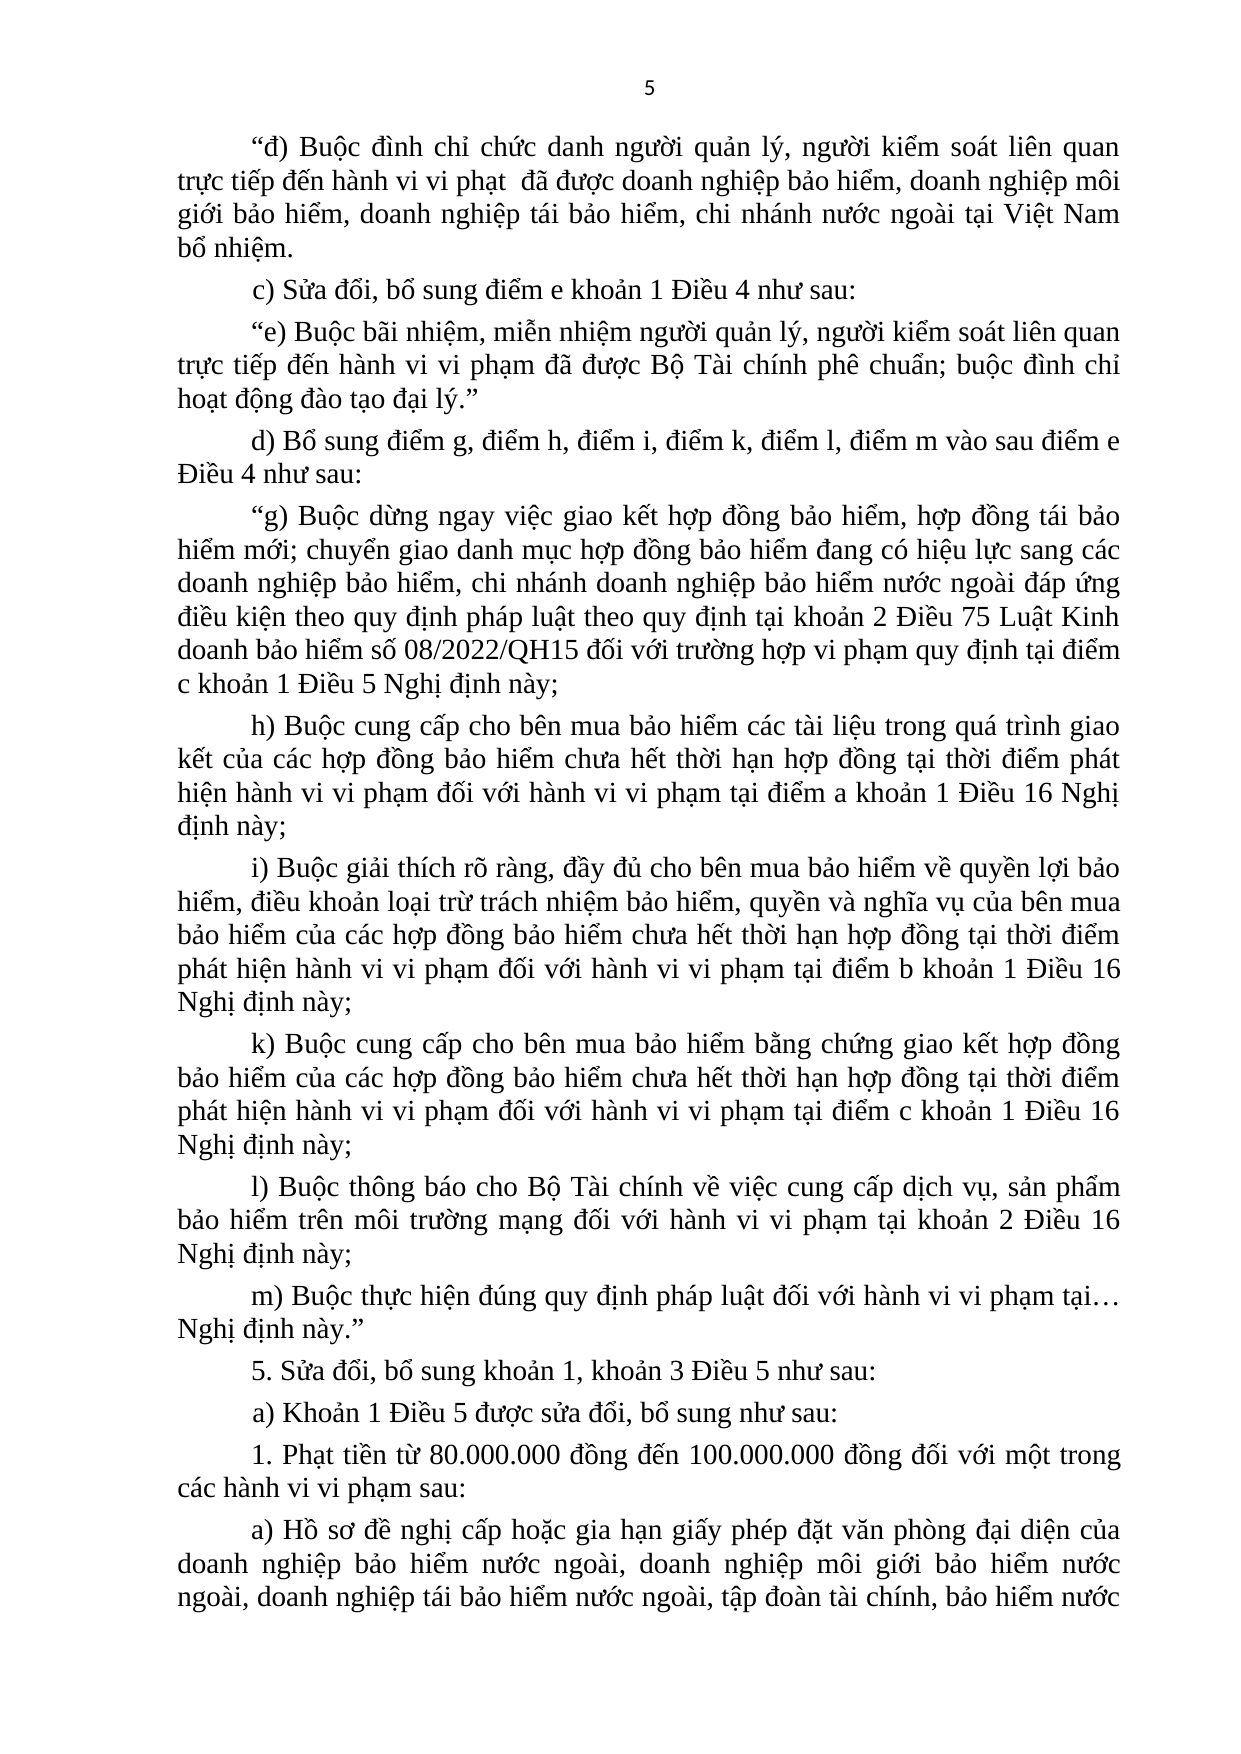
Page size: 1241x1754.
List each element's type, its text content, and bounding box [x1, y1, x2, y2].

text l) Buộc thông báo cho Bộ Tài chính về việc cung cấp dịch vụ, sản phẩm bảo hiểm trên môi trường mạng đối với hành vi vi phạm tại khoản 2 Điều 16 Nghị định này; [177, 1169, 1122, 1269]
text 1. Phạt tiền từ 80.000.000 đồng đến 100.000.000 đồng đối với một trong các hành vi vi phạm sau: [177, 1437, 1122, 1504]
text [177, 1512, 1122, 1613]
text m) Buộc thực hiện đúng quy định pháp luật đối với hành vi vi phạm tại… Nghị định này.” [177, 1278, 1122, 1345]
text “e) Buộc bãi nhiệm, miễn nhiệm người quản lý, người kiểm soát liên quan trực tiếp đến hành vi vi phạm đã được Bộ Tài chính phê chuẩn; buộc đình chỉ hoạt động đào tạo đại lý.” [177, 314, 1122, 414]
text “g) Buộc dừng ngay việc giao kết hợp đồng bảo hiểm, hợp đồng tái bảo hiểm mới; chuyển giao danh mục hợp đồng bảo hiểm đang có hiệu lực sang các doanh nghiệp bảo hiểm, chi nhánh doanh nghiệp bảo hiểm nước ngoài đáp ứng điều kiện theo quy định pháp luật theo quy định tại khoản 2 Điều 75 Luật Kinh doanh bảo hiểm số 08/2022/QH15 đối với trường hợp vi phạm quy định tại điểm c khoản 1 Điều 5 Nghị định này; [177, 498, 1122, 699]
text 5. Sửa đổi, bổ sung khoản 1, khoản 3 Điều 5 như sau: [177, 1353, 1122, 1387]
text i) Buộc giải thích rõ ràng, đầy đủ cho bên mua bảo hiểm về quyền lợi bảo hiểm, điều khoản loại trừ trách nhiệm bảo hiểm, quyền và nghĩa vụ của bên mua bảo hiểm của các hợp đồng bảo hiểm chưa hết thời hạn hợp đồng tại thời điểm phát hiện hành vi vi phạm đối với hành vi vi phạm tại điểm b khoản 1 Điều 16 Nghị định này; [177, 850, 1122, 1018]
text “đ) Buộc đình chỉ chức danh người quản lý, người kiểm soát liên quan trực tiếp đến hành vi vi phạt đã được doanh nghiệp bảo hiểm, doanh nghiệp môi giới bảo hiểm, doanh nghiệp tái bảo hiểm, chi nhánh nước ngoài tại Việt Nam bổ nhiệm. [177, 129, 1122, 264]
text d) Bổ sung điểm g, điểm h, điểm i, điểm k, điểm l, điểm m vào sau điểm e Điều 4 như sau: [177, 423, 1122, 490]
text h) Buộc cung cấp cho bên mua bảo hiểm các tài liệu trong quá trình giao kết của các hợp đồng bảo hiểm chưa hết thời hạn hợp đồng tại thời điểm phát hiện hành vi vi phạm đối với hành vi vi phạm tại điểm a khoản 1 Điều 16 Nghị định này; [177, 708, 1122, 842]
text k) Buộc cung cấp cho bên mua bảo hiểm bằng chứng giao kết hợp đồng bảo hiểm của các hợp đồng bảo hiểm chưa hết thời hạn hợp đồng tại thời điểm phát hiện hành vi vi phạm đối với hành vi vi phạm tại điểm c khoản 1 Điều 16 Nghị định này; [177, 1026, 1122, 1161]
text a) Khoản 1 Điều 5 được sửa đổi, bổ sung như sau: [177, 1395, 1122, 1429]
text c) Sửa đổi, bổ sung điểm e khoản 1 Điều 4 như sau: [177, 272, 1122, 306]
